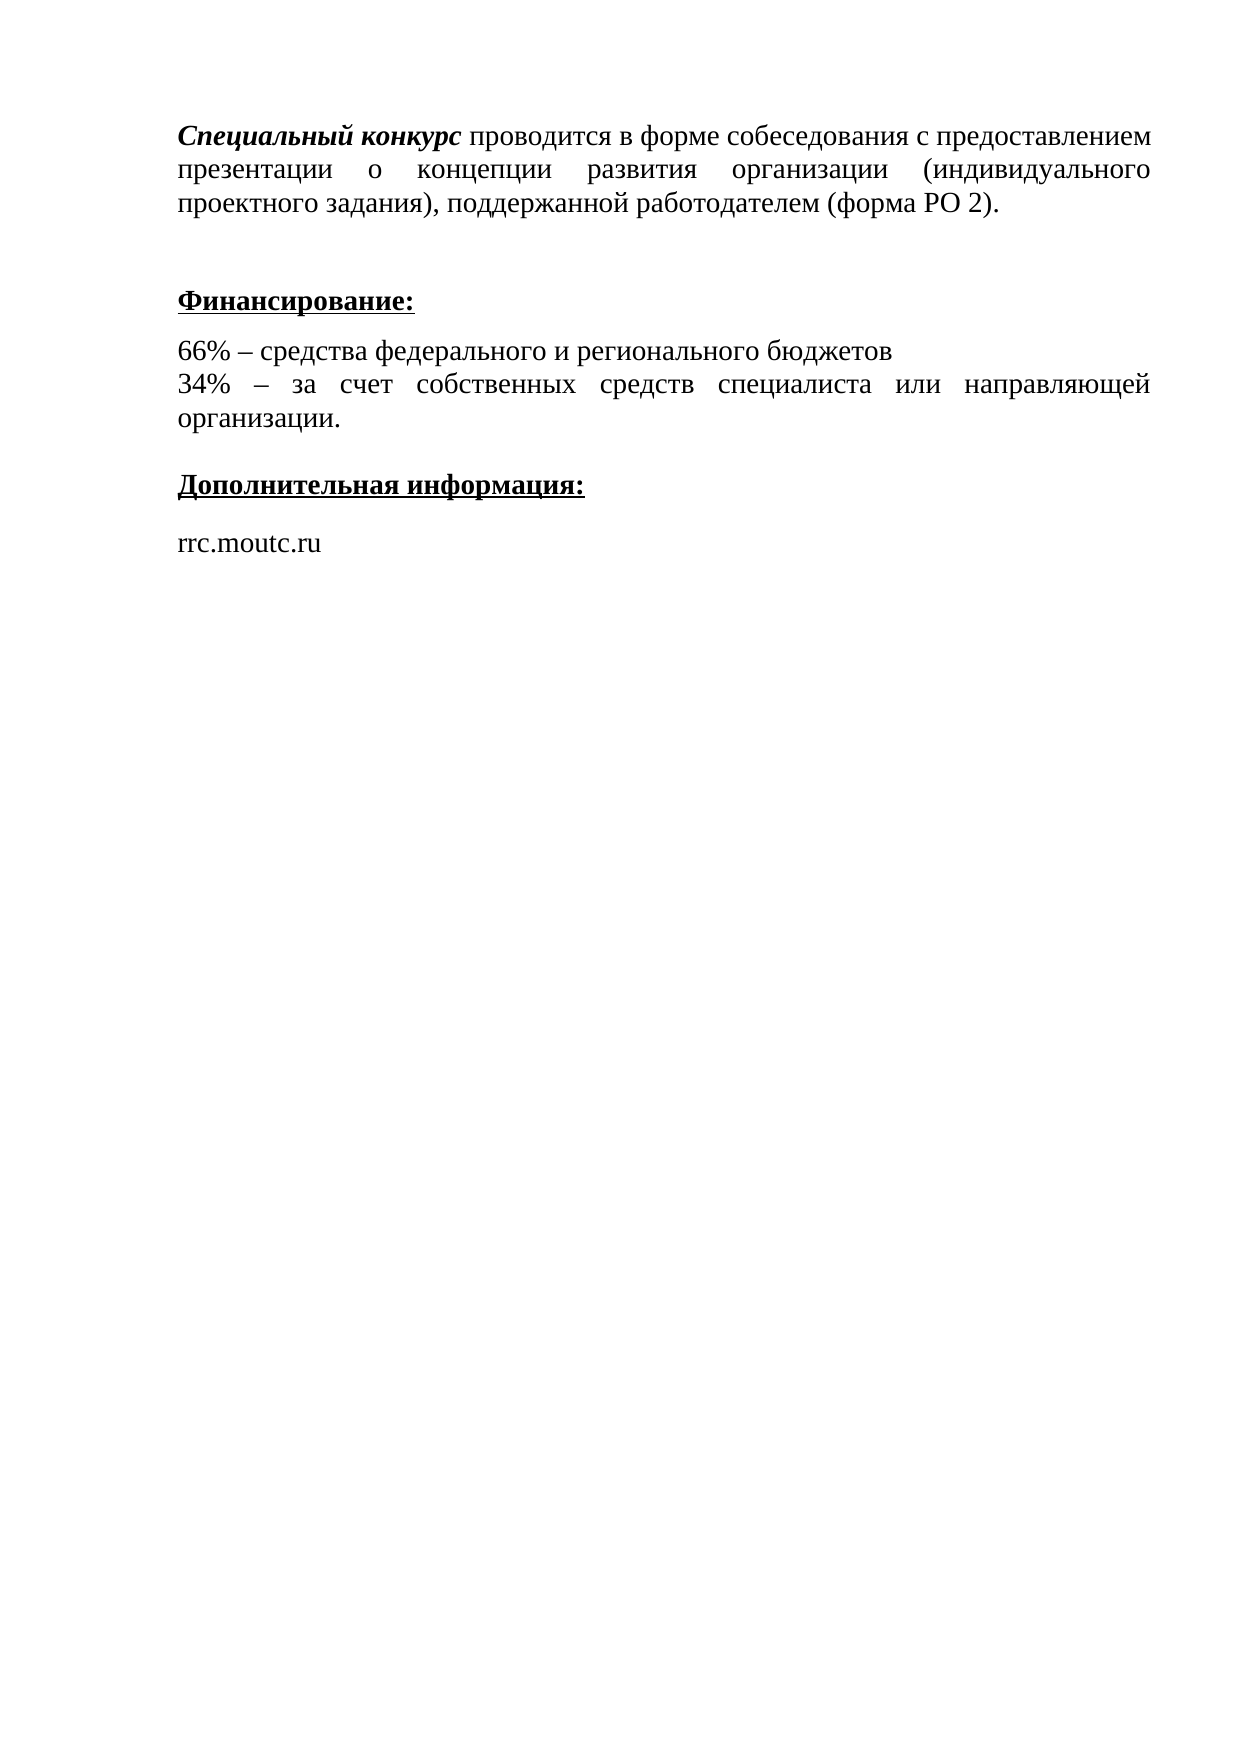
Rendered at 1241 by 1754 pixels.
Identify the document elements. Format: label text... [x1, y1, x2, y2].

text 66% – средства федерального и регионального бюджетов [177, 333, 1152, 366]
text Специальный конкурс проводится в форме собеседования с предоставлением презентации о концепции развития организации (индивидуального проектного задания), поддержанной работодателем (форма РО 2). [177, 118, 1152, 219]
text 34% – за счет собственных средств специалиста или направляющей организации. [177, 366, 1152, 433]
text rrc.moutc.ru [177, 525, 1152, 559]
text Финансирование: [177, 283, 1152, 317]
text Дополнительная информация: [177, 467, 1152, 500]
